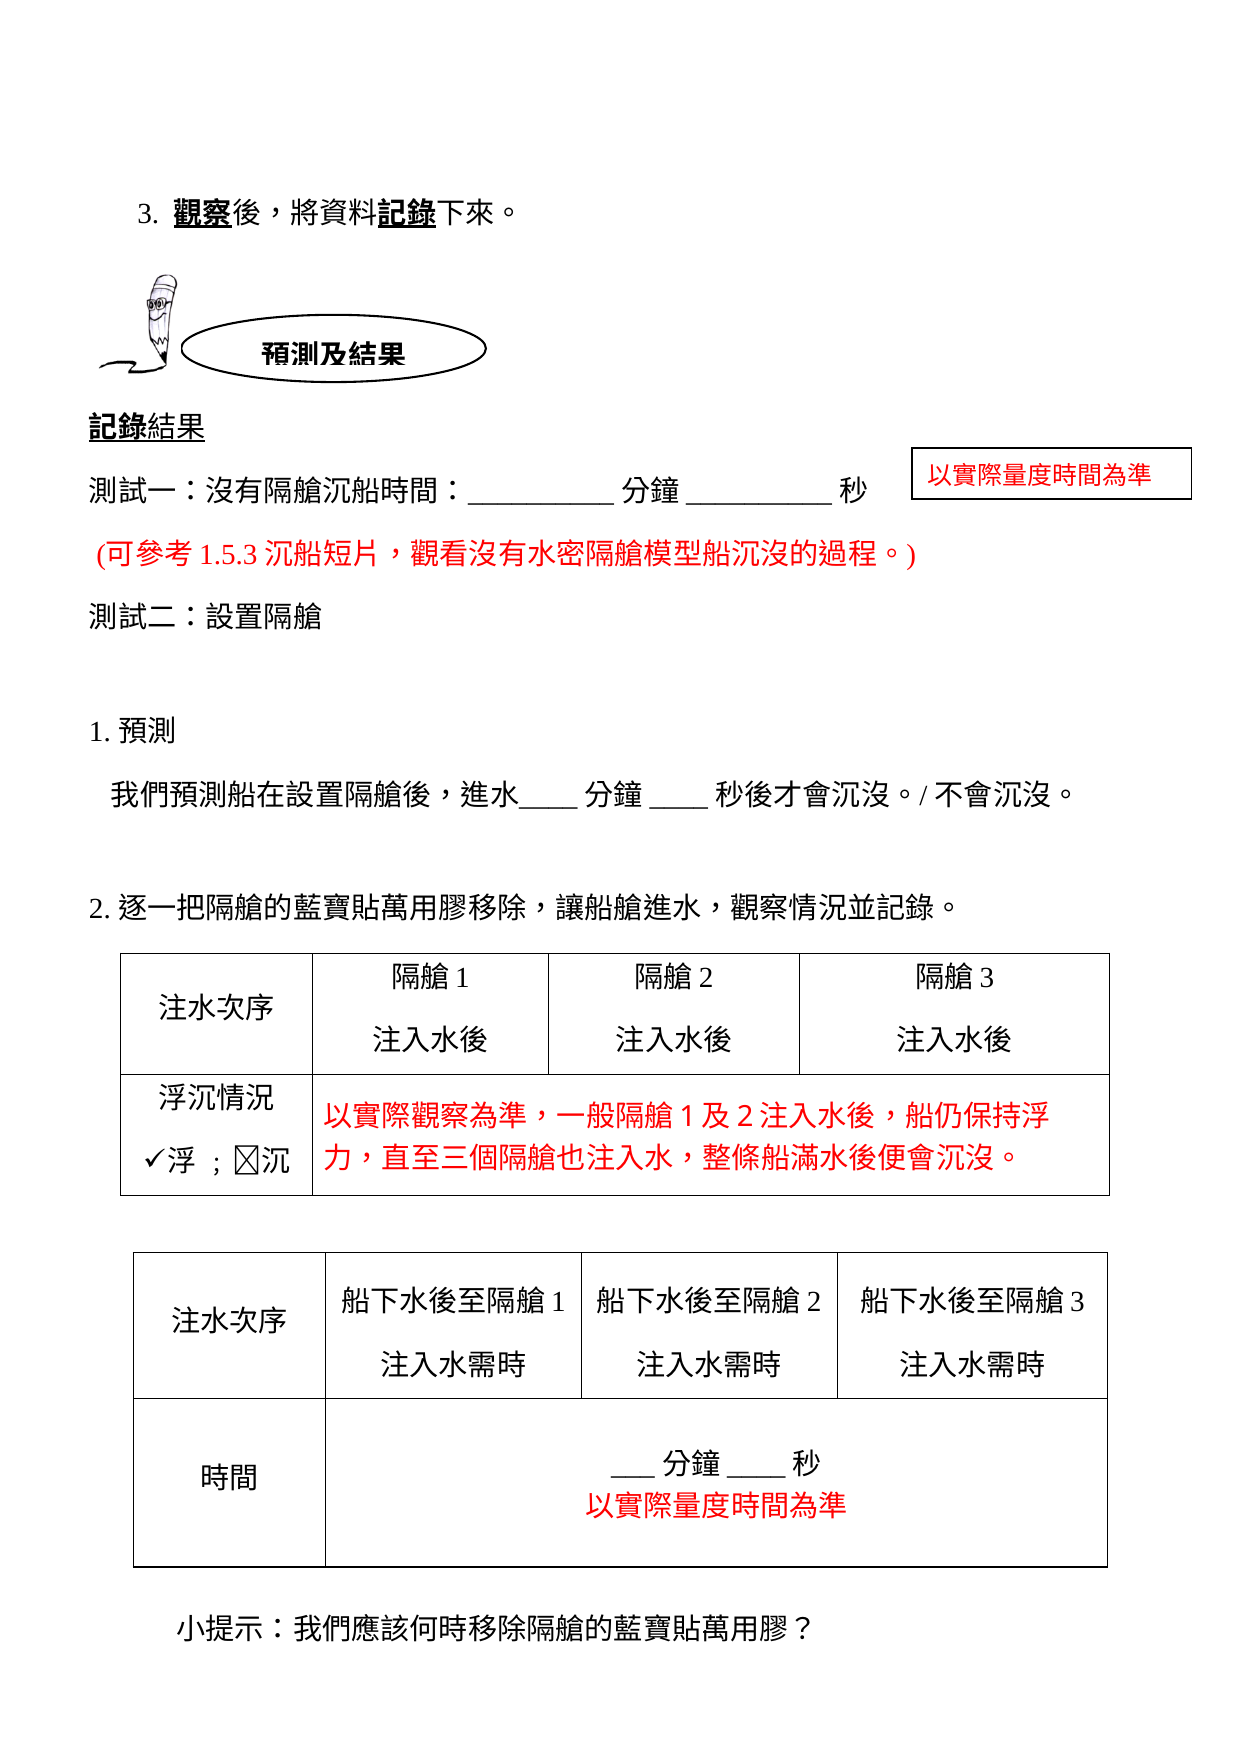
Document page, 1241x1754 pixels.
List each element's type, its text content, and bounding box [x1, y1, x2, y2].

table_header 隔艙3 注入水後 [800, 954, 1109, 1073]
text 2. 逐一把隔艙的藍寶貼萬用膠移除，讓船艙進水，觀察情況並記錄。 [89, 885, 1152, 927]
table_header 注水次序 [121, 954, 312, 1073]
text 記錄結果 [89, 404, 1152, 446]
text 測試一：沒有隔艙沉船時間：__________ 分鐘 __________ 秒 [89, 467, 1152, 509]
table_header 船下水後至隔艙3 注入水需時 [838, 1253, 1107, 1398]
picture [88, 265, 181, 385]
table_cell 時間 [134, 1399, 325, 1566]
table_header 注水次序 [134, 1253, 325, 1398]
table_cell ___ 分鐘 ____ 秒 以實際量度時間為準 [326, 1399, 1107, 1566]
table_header 隔艙2 注入水後 [549, 954, 799, 1073]
text (可參考1.5.3 沉船短片，觀看沒有水密隔艙模型船沉沒的過程。) [89, 531, 1152, 573]
table_header 船下水後至隔艙1 注入水需時 [326, 1253, 581, 1398]
list 3. 觀察後，將資料記錄下來。 [137, 189, 1152, 232]
table_cell 以實際觀察為準，一般隔艙1及2注入水後，船仍保持浮力，直至三個隔艙也注入水，整條船滿水後便會沉沒。 [313, 1075, 1109, 1194]
list 小提示：我們應該何時移除隔艙的藍寶貼萬用膠？ [176, 1049, 1152, 1648]
table_header 隔艙1 注入水後 [313, 954, 548, 1073]
table_header 船下水後至隔艙2 注入水需時 [582, 1253, 837, 1398]
text 我們預測船在設置隔艙後，進水____ 分鐘 ____ 秒後才會沉沒。/ 不會沉沒。 [89, 771, 1152, 813]
table_cell 浮沉情況 浮 ﹔沉 [121, 1075, 312, 1194]
text 測試二：設置隔艙 [89, 594, 1152, 636]
text 1. 預測 [89, 708, 1152, 750]
